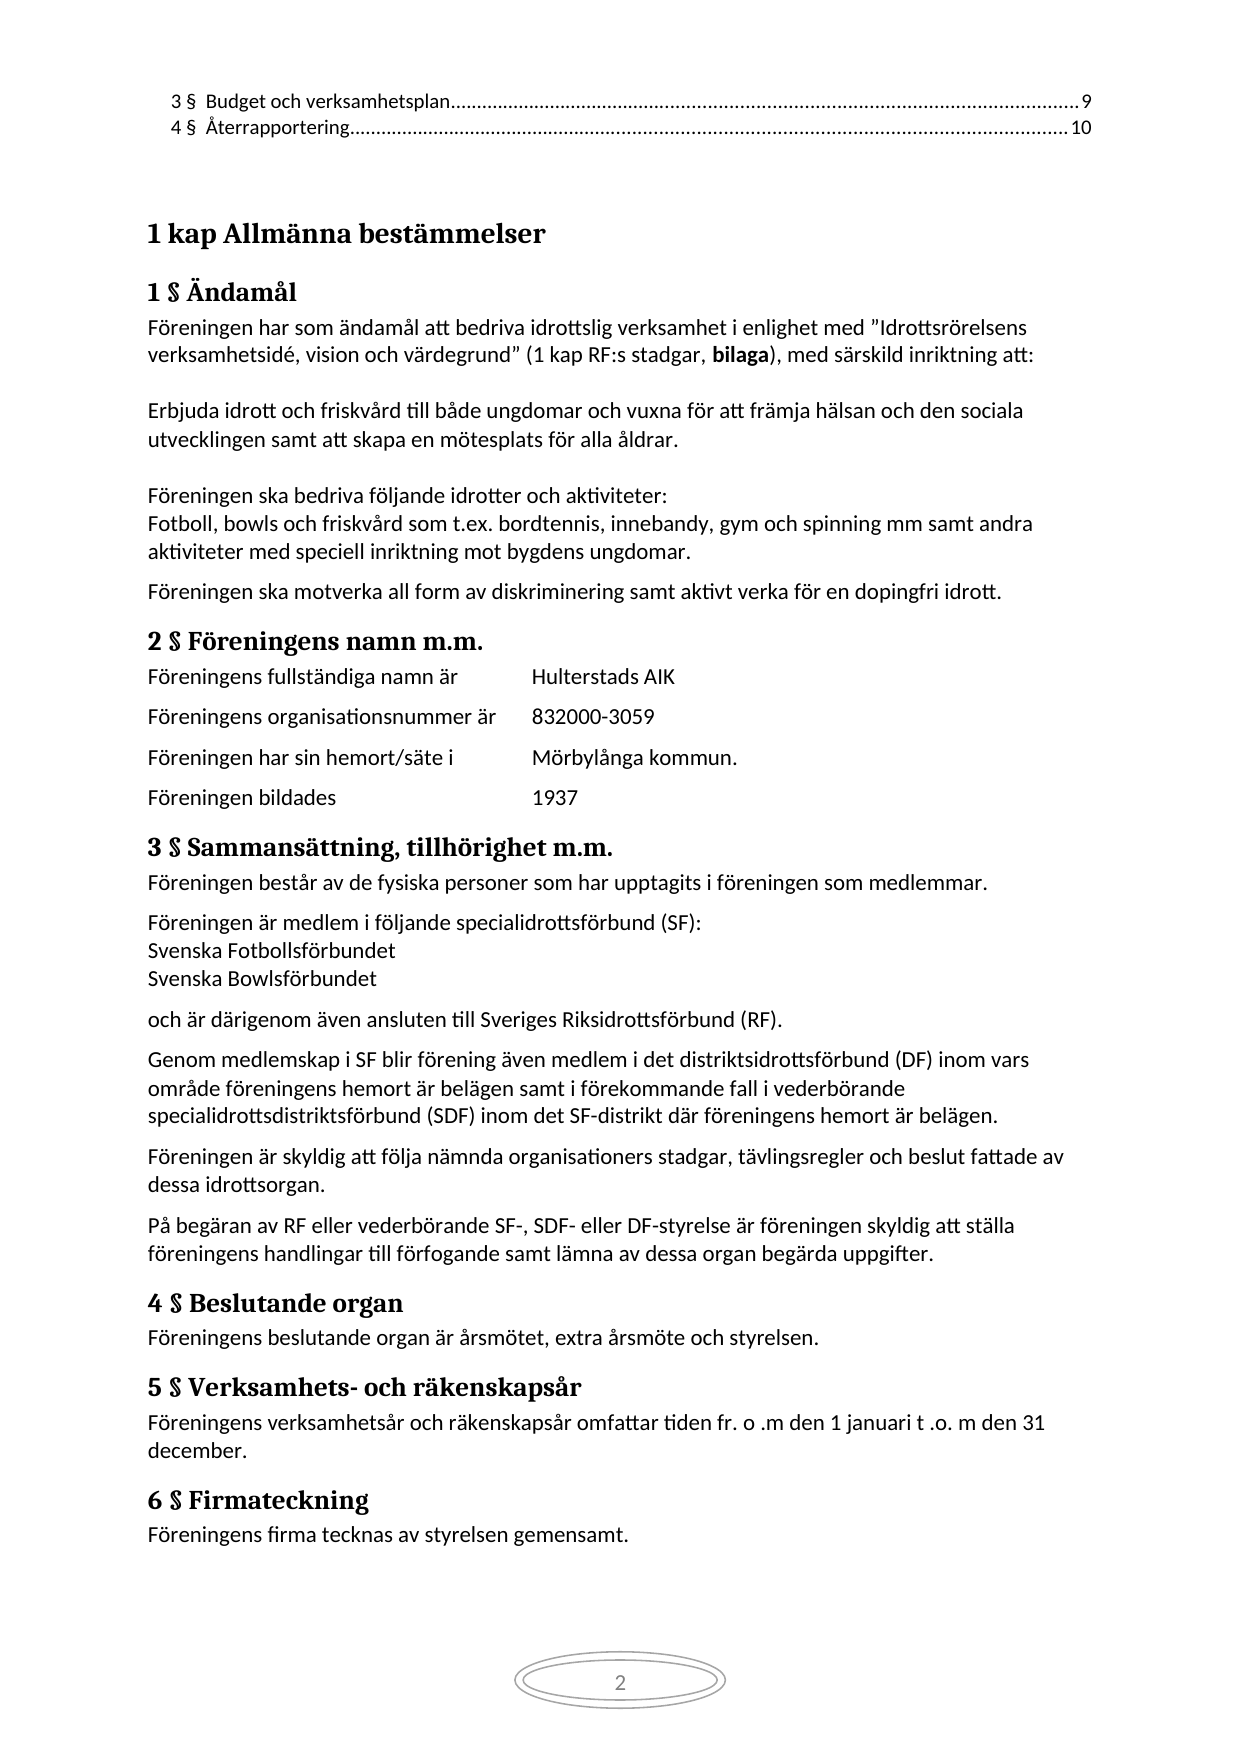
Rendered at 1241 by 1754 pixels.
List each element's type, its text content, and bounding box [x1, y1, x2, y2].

text Föreningen bildades 1937 [148, 783, 1093, 811]
text Föreningen är medlem i följande specialidrottsförbund (SF): [148, 908, 1093, 937]
text Föreningen består av de fysiska personer som har upptagits i föreningen som medlemmar. [148, 868, 1093, 896]
text Föreningen har sin hemort/säte i Mörbylånga kommun. [148, 743, 1093, 771]
subtitle 2 § Föreningens namn m.m. [148, 626, 1093, 657]
text Erbjuda idrott och friskvård till både ungdomar och vuxna för att främja hälsan och den sociala utvecklingen samt att skapa en mötesplats för alla åldrar. [148, 397, 1093, 453]
text Genom medlemskap i SF blir förening även medlem i det distriktsidrottsförbund (DF) inom vars område föreningens hemort är belägen samt i förekommande fall i vederbörande specialidrottsdistriktsförbund (SDF) inom det SF-distrikt där föreningens hemort är belägen. [148, 1046, 1093, 1130]
subtitle 1 § Ändamål [148, 277, 1093, 308]
subtitle 5 § Verksamhets- och räkenskapsår [148, 1372, 1093, 1403]
text Föreningen har som ändamål att bedriva idrottslig verksamhet i enlighet med ”Idrottsrörelsens verksamhetsidé, vision och värdegrund” (1 kap RF:s stadgar, bilaga), med särskild inriktning att: [148, 313, 1093, 369]
subtitle 1 kap Allmänna bestämmelser [148, 217, 1093, 251]
text Föreningen ska motverka all form av diskriminering samt aktivt verka för en dopingfri idrott. [148, 577, 1093, 605]
subtitle 6 § Firmateckning [148, 1485, 1093, 1516]
text Föreningens firma tecknas av styrelsen gemensamt. [148, 1521, 1093, 1548]
text Fotboll, bowls och friskvård som t.ex. bordtennis, innebandy, gym och spinning mm samt andra aktiviteter med speciell inriktning mot bygdens ungdomar. [148, 509, 1093, 565]
text På begäran av RF eller vederbörande SF-, SDF- eller DF-styrelse är föreningen skyldig att ställa föreningens handlingar till förfogande samt lämna av dessa organ begärda uppgifter. [148, 1211, 1093, 1267]
text Föreningens fullständiga namn är Hulterstads AIK [148, 662, 1093, 690]
text Föreningens verksamhetsår och räkenskapsår omfattar tiden fr. o .m den 1 januari t .o. m den 31 december. [148, 1408, 1093, 1464]
text Svenska Fotbollsförbundet [148, 937, 1093, 964]
subtitle 4 § Beslutande organ [148, 1288, 1093, 1319]
text Svenska Bowlsförbundet [148, 964, 1093, 993]
text Föreningens organisationsnummer är 832000-3059 [148, 702, 1093, 730]
text Föreningen ska bedriva följande idrotter och aktiviteter: [148, 481, 1093, 509]
text Föreningen är skyldig att följa nämnda organisationers stadgar, tävlingsregler och beslut fattade av dessa idrottsorgan. [148, 1142, 1093, 1198]
text Föreningens beslutande organ är årsmötet, extra årsmöte och styrelsen. [148, 1323, 1093, 1351]
subtitle 3 § Sammansättning, tillhörighet m.m. [148, 832, 1093, 863]
text och är därigenom även ansluten till Sveriges Riksidrottsförbund (RF). [148, 1005, 1093, 1033]
